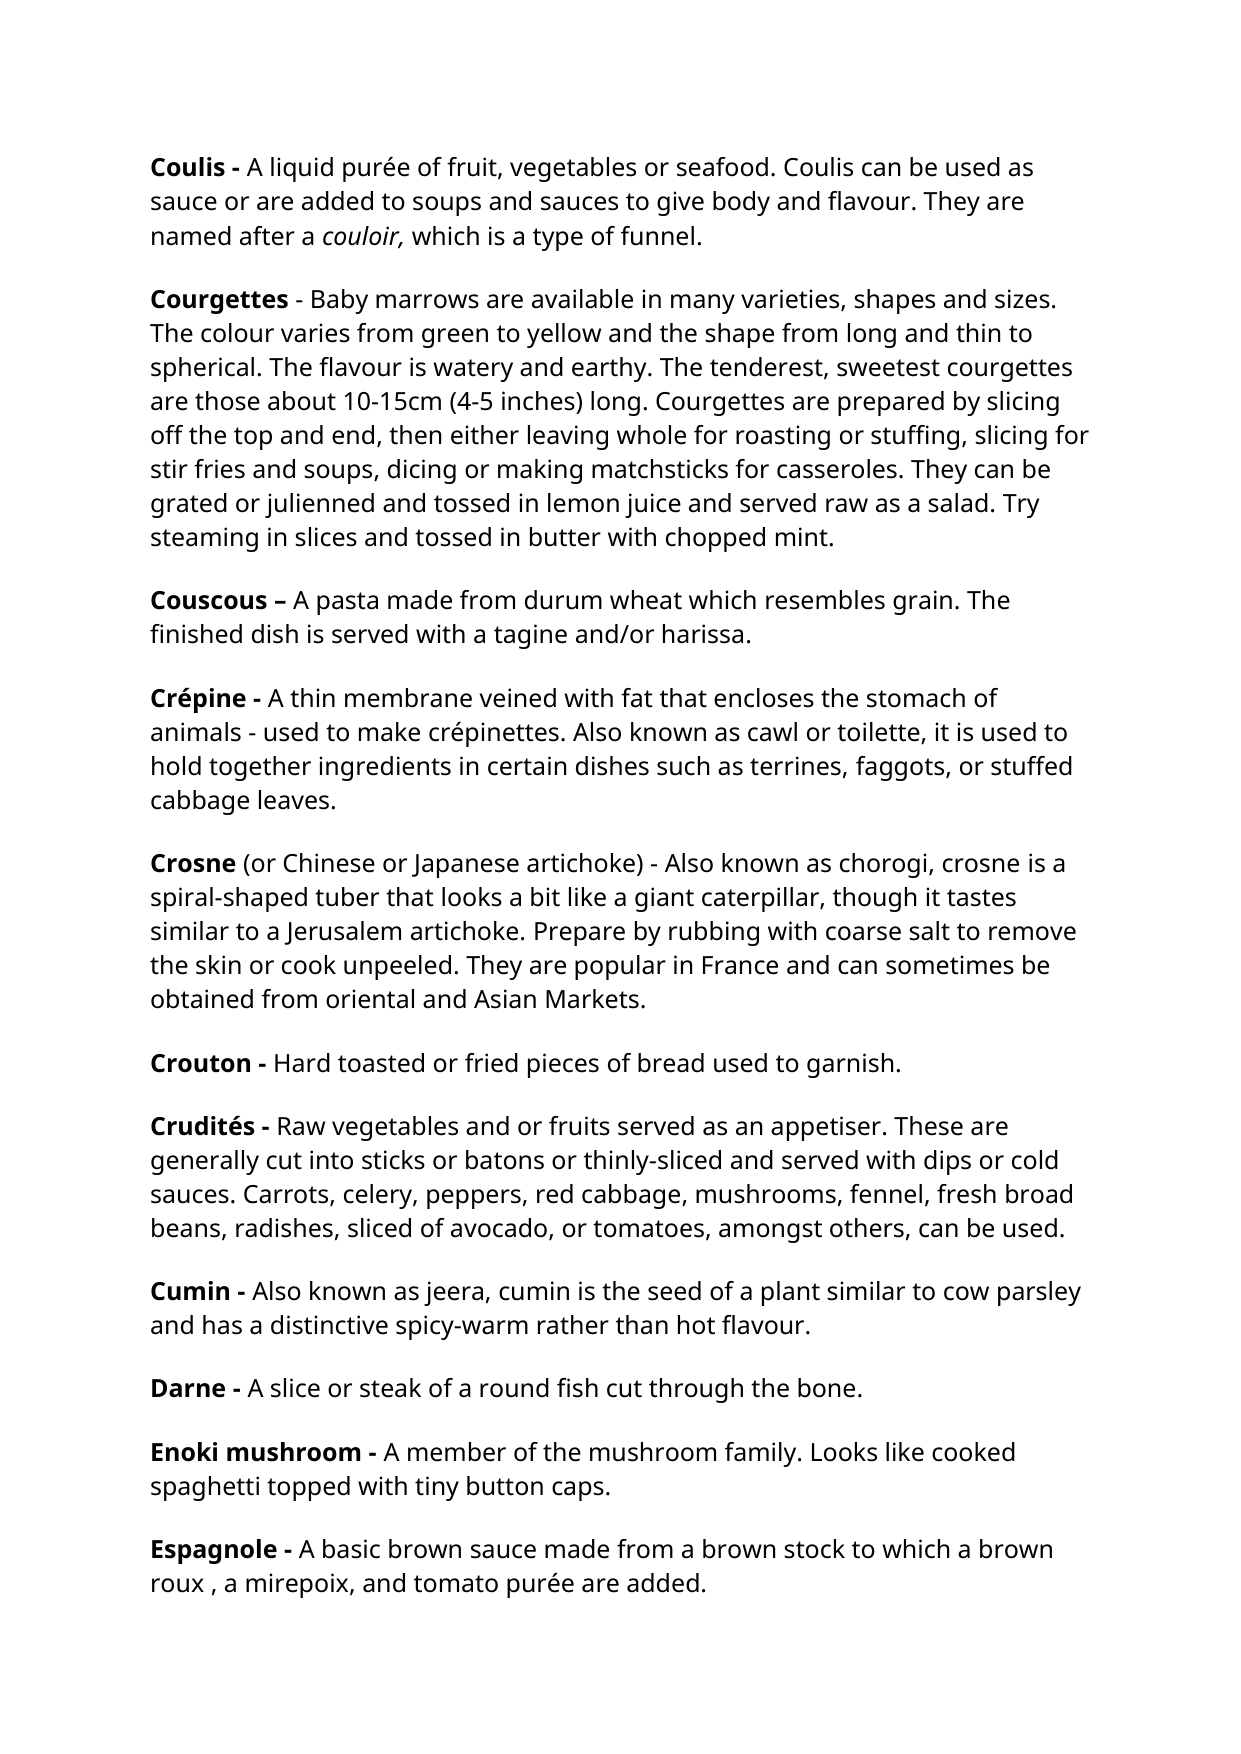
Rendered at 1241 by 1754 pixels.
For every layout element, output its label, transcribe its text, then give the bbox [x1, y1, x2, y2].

text Crosne (or Chinese or Japanese artichoke) - Also known as chorogi, crosne is a spiral-shaped tuber that looks a bit like a giant caterpillar, though it tastes similar to a Jerusalem artichoke. Prepare by rubbing with coarse salt to remove the skin or cook unpeeled. They are popular in France and can sometimes be obtained from oriental and Asian Markets. [150, 846, 1090, 1016]
text Darne - A slice or steak of a round fish cut through the bone. [150, 1371, 1090, 1405]
text Crudités - Raw vegetables and or fruits served as an appetiser. These are generally cut into sticks or batons or thinly-sliced and served with dips or cold sauces. Carrots, celery, peppers, red cabbage, mushrooms, fennel, fresh broad beans, radishes, sliced of avocado, or tomatoes, amongst others, can be used. [150, 1108, 1090, 1245]
text Crouton - Hard toasted or fried pieces of bread used to garnish. [150, 1045, 1090, 1079]
text Courgettes - Baby marrows are available in many varieties, shapes and sizes. The colour varies from green to yellow and the shape from long and thin to spherical. The flavour is watery and earthy. The tenderest, sweetest courgettes are those about 10-15cm (4-5 inches) long. Courgettes are prepared by slicing off the top and end, then either leaving whole for roasting or stuffing, slicing for stir fries and soups, dicing or making matchsticks for casseroles. They can be grated or julienned and tossed in lemon juice and served raw as a salad. Try steaming in slices and tossed in butter with chopped mint. [150, 281, 1090, 554]
text Espagnole - A basic brown sauce made from a brown stock to which a brown roux , a mirepoix, and tomato purée are added. [150, 1532, 1090, 1600]
text Enoki mushroom - A member of the mushroom family. Looks like cooked spaghetti topped with tiny button caps. [150, 1434, 1090, 1502]
text Cumin - Also known as jeera, cumin is the seed of a plant similar to cow parsley and has a distinctive spicy-warm rather than hot flavour. [150, 1274, 1090, 1342]
text Couscous – A pasta made from durum wheat which resembles grain. The finished dish is served with a tagine and/or harissa. [150, 583, 1090, 651]
text Crépine - A thin membrane veined with fat that encloses the stomach of animals - used to make crépinettes. Also known as cawl or toilette, it is used to hold together ingredients in certain dishes such as terrines, faggots, or stuffed cabbage leaves. [150, 680, 1090, 817]
text Coulis - A liquid purée of fruit, vegetables or seafood. Coulis can be used as sauce or are added to soups and sauces to give body and flavour. They are named after a couloir, which is a type of funnel. [150, 150, 1090, 252]
